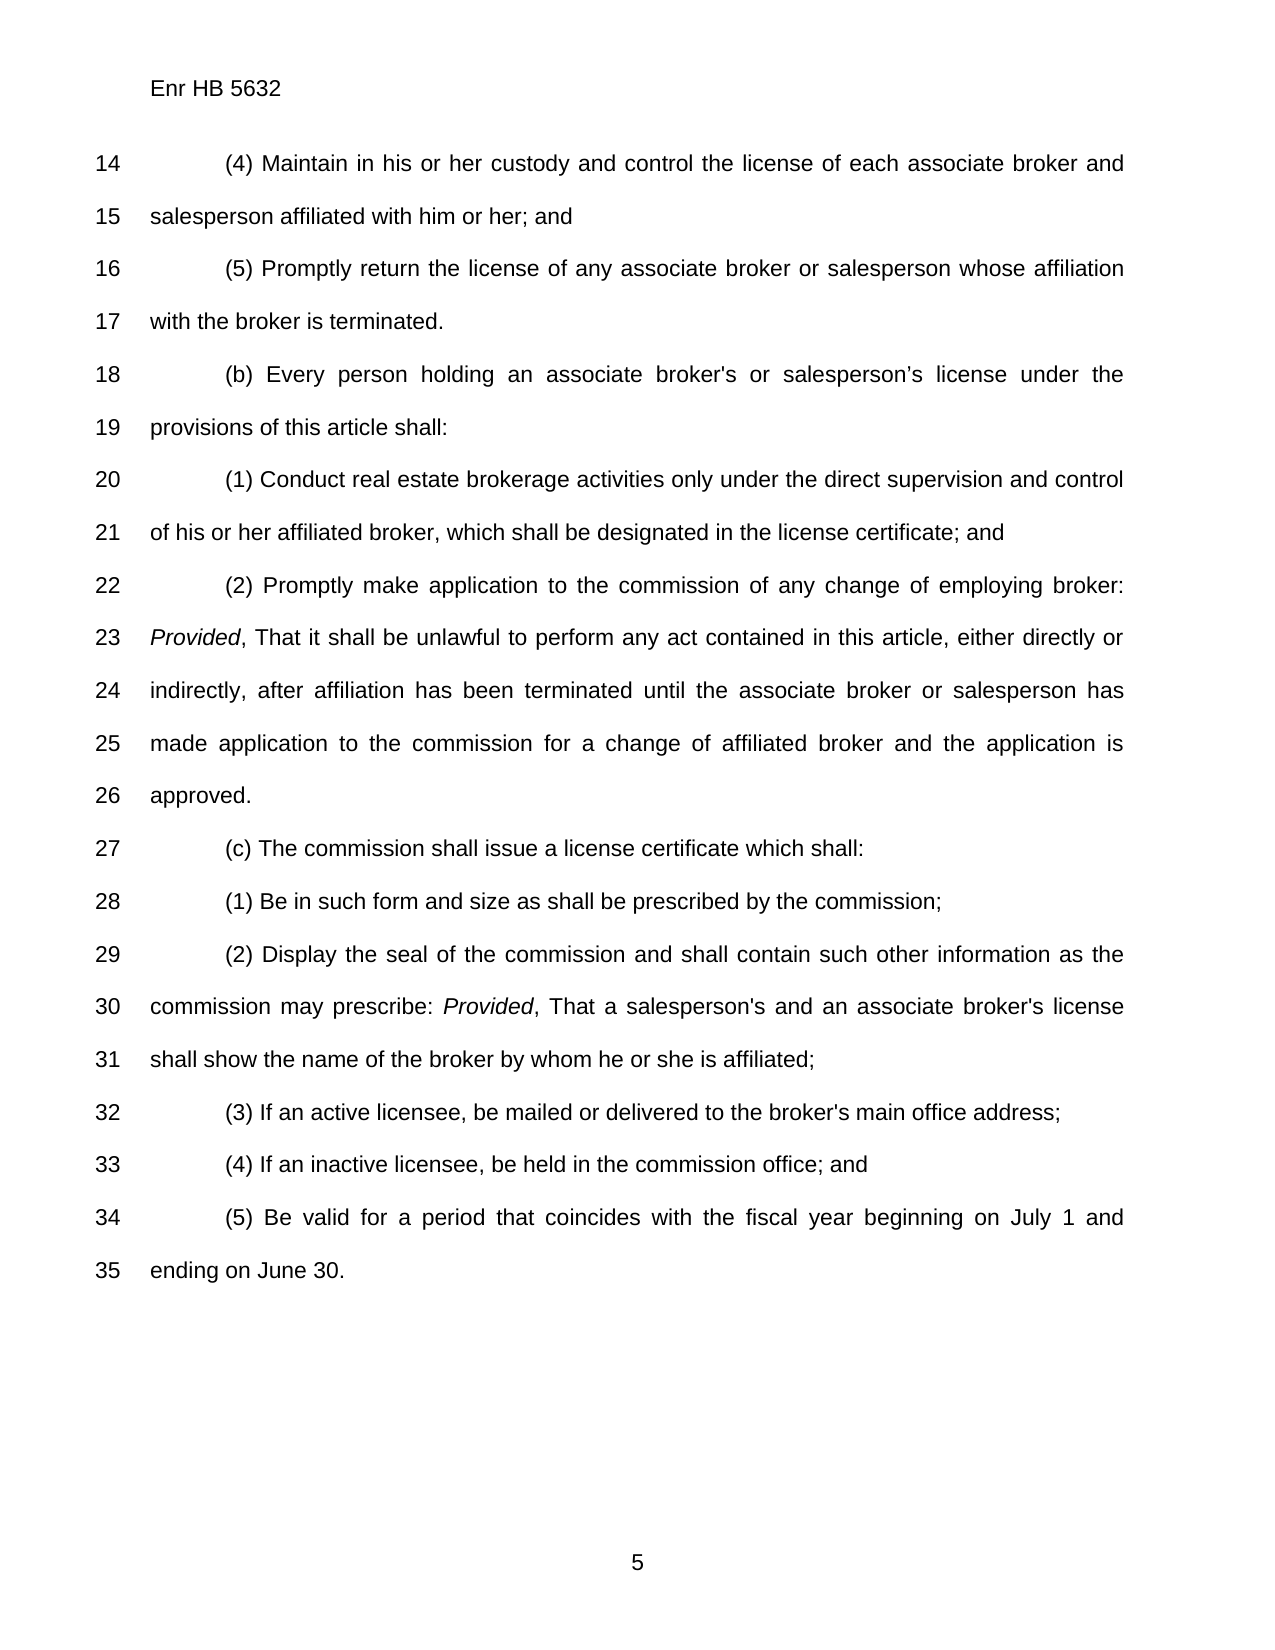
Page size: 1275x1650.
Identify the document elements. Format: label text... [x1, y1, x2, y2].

text (1) Be in such form and size as shall be prescribed by the commission; [150, 888, 1125, 914]
text (4) Maintain in his or her custody and control the license of each associate broker and salesperson affiliated with him or her; and [150, 150, 1125, 229]
text (3) If an active licensee, be mailed or delivered to the broker's main office address; [150, 1099, 1125, 1125]
text (2) Promptly make application to the commission of any change of employing broker: Provided, That it shall be unlawful to perform any act contained in this article, either directly or indirectly, after affiliation has been terminated until the associate broker or salesperson has made application to the commission for a change of affiliated broker and the application is approved. [150, 572, 1125, 809]
text (4) If an inactive licensee, be held in the commission office; and [150, 1151, 1125, 1178]
text (1) Conduct real estate brokerage activities only under the direct supervision and control of his or her affiliated broker, which shall be designated in the license certificate; and [150, 466, 1125, 545]
text (5) Promptly return the license of any associate broker or salesperson whose affiliation with the broker is terminated. [150, 255, 1125, 334]
text (5) Be valid for a period that coincides with the fiscal year beginning on July 1 and ending on June 30. [150, 1204, 1125, 1283]
text (2) Display the seal of the commission and shall contain such other information as the commission may prescribe: Provided, That a salesperson's and an associate broker's license shall show the name of the broker by whom he or she is affiliated; [150, 941, 1125, 1072]
text (c) The commission shall issue a license certificate which shall: [150, 835, 1125, 862]
text (b) Every person holding an associate broker's or salesperson’s license under the provisions of this article shall: [150, 361, 1125, 440]
